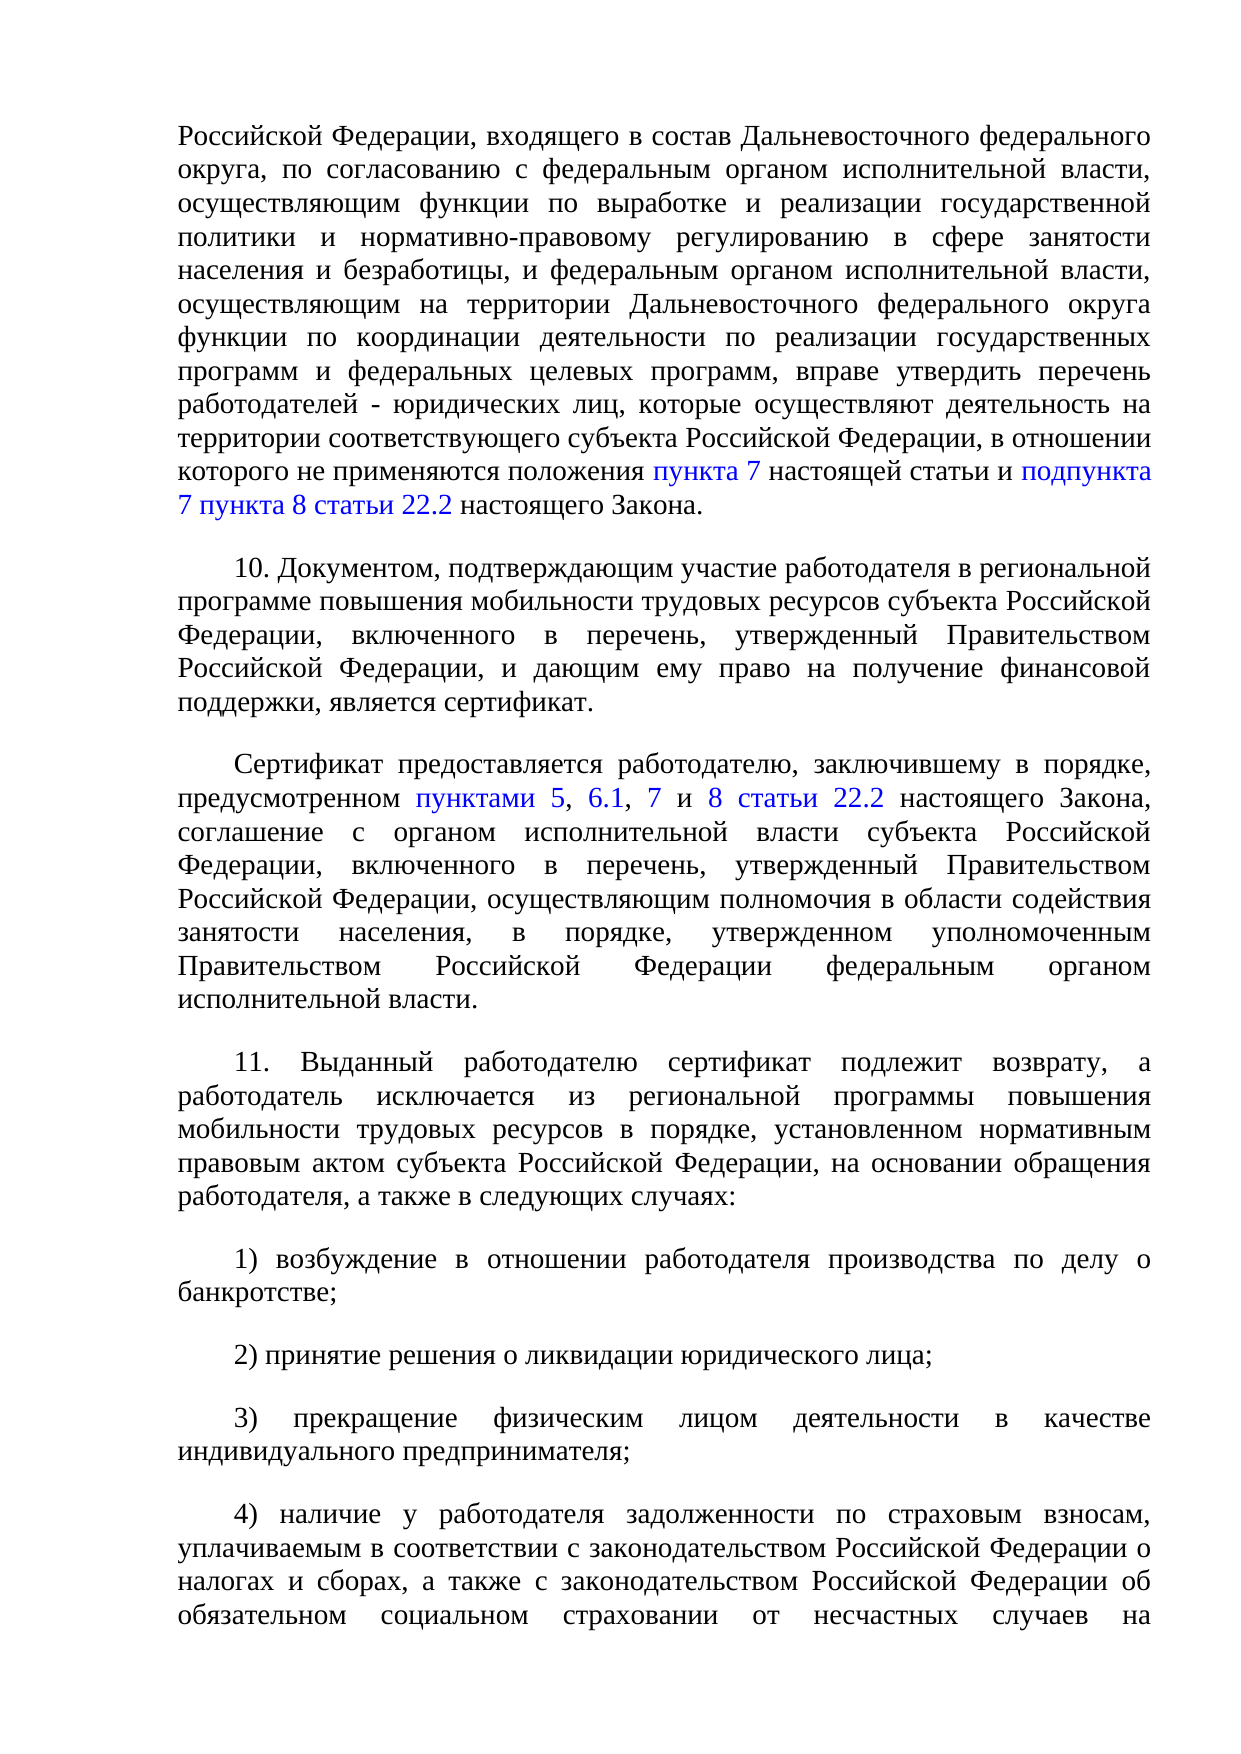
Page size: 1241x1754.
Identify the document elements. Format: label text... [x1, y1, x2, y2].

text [177, 118, 1152, 521]
text 11. Выданный работодателю сертификат подлежит возврату, а работодатель исключается из региональной программы повышения мобильности трудовых ресурсов в порядке, установленном нормативным правовым актом субъекта Российской Федерации, на основании обращения работодателя, а также в следующих случаях: [177, 1044, 1152, 1212]
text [177, 1496, 1152, 1630]
text 2) принятие решения о ликвидации юридического лица; [177, 1337, 1152, 1371]
text 1) возбуждение в отношении работодателя производства по делу о банкротстве; [177, 1241, 1152, 1308]
text 3) прекращение физическим лицом деятельности в качестве индивидуального предпринимателя; [177, 1400, 1152, 1467]
text 10. Документом, подтверждающим участие работодателя в региональной программе повышения мобильности трудовых ресурсов субъекта Российской Федерации, включенного в перечень, утвержденный Правительством Российской Федерации, и дающим ему право на получение финансовой поддержки, является сертификат. [177, 550, 1152, 717]
text Сертификат предоставляется работодателю, заключившему в порядке, предусмотренном пунктами 5, 6.1, 7 и 8 статьи 22.2 настоящего Закона, соглашение с органом исполнительной власти субъекта Российской Федерации, включенного в перечень, утвержденный Правительством Российской Федерации, осуществляющим полномочия в области содействия занятости населения, в порядке, утвержденном уполномоченным Правительством Российской Федерации федеральным органом исполнительной власти. [177, 747, 1152, 1015]
